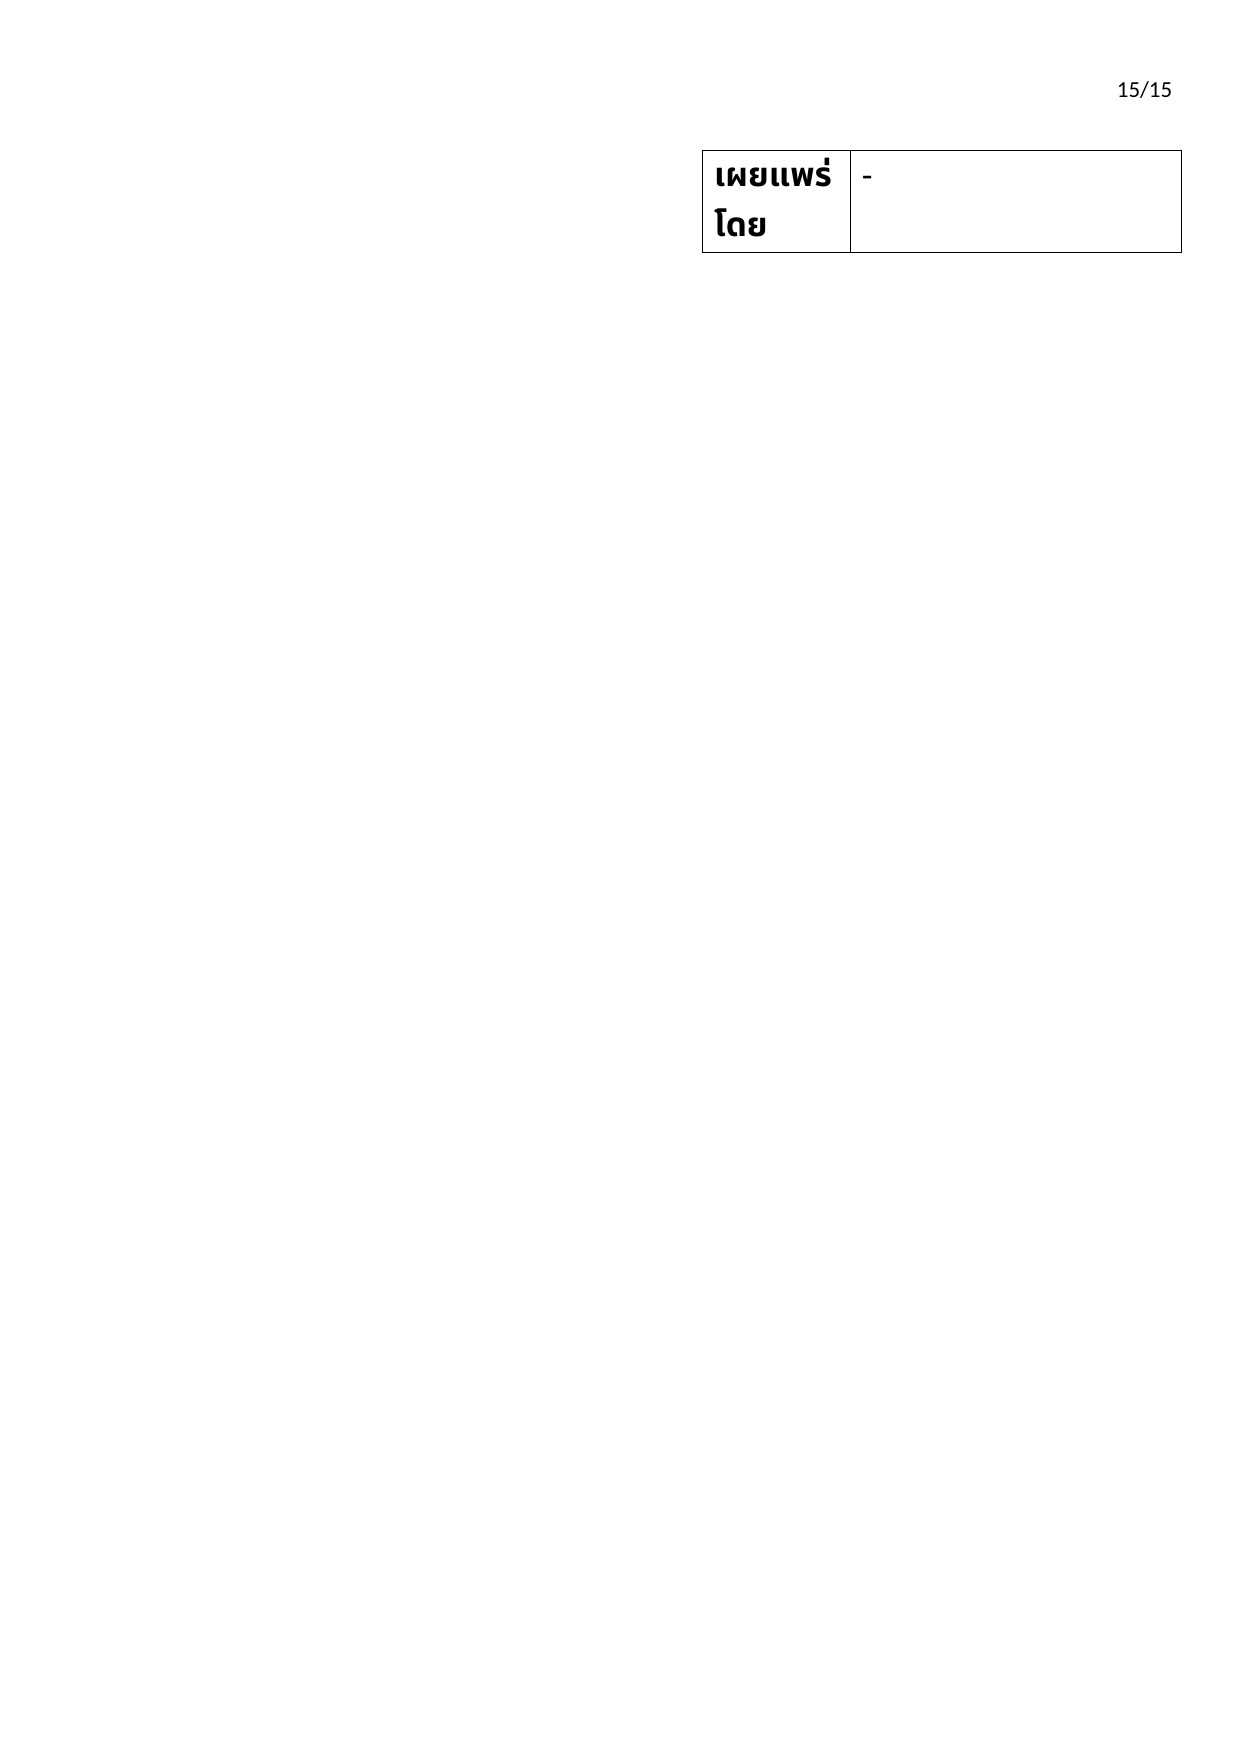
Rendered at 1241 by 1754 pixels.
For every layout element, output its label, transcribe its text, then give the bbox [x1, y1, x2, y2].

table_cell - [851, 151, 1181, 252]
table_cell เผยแพร่โดย [703, 151, 850, 252]
